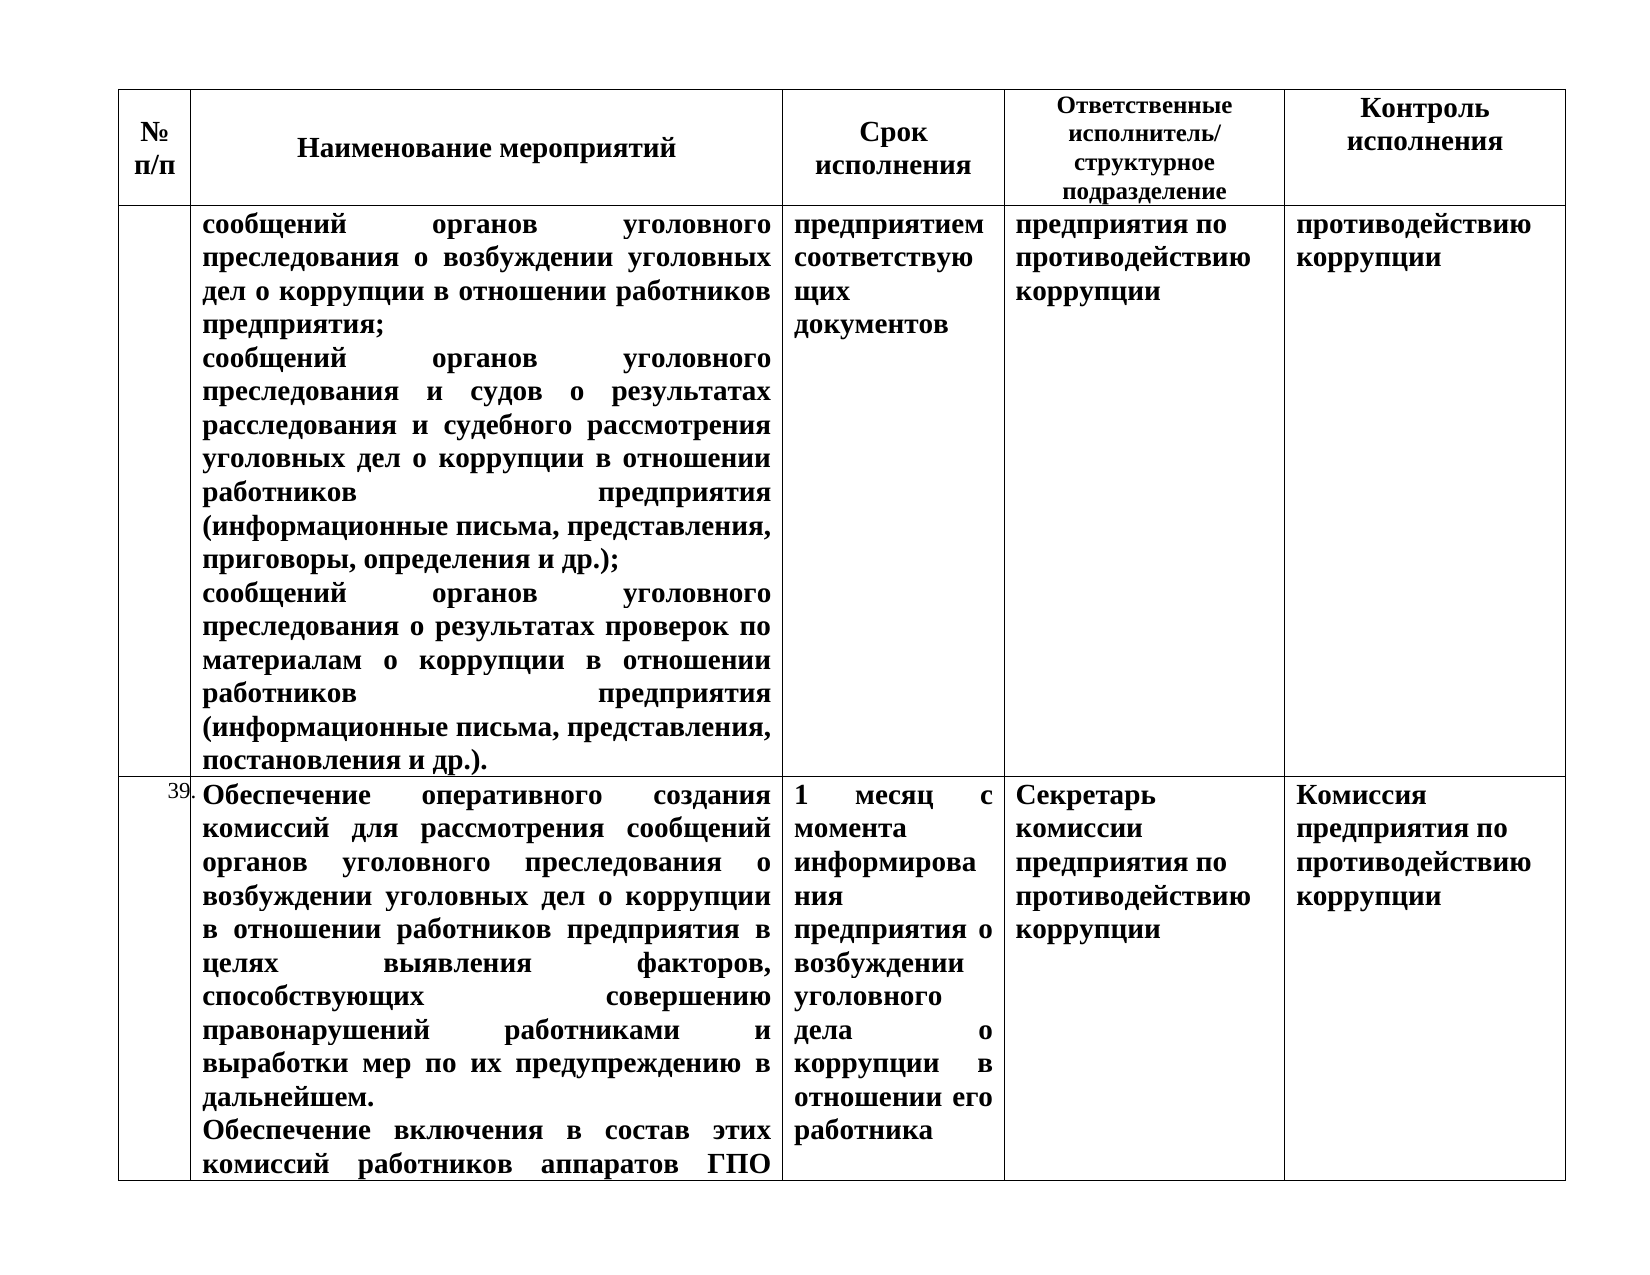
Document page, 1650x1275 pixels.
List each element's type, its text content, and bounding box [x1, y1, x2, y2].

table_header Наименование мероприятий [191, 90, 782, 205]
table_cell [783, 777, 1004, 1179]
table_header Ответственные исполнитель/ структурное подразделение [1005, 90, 1284, 205]
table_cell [191, 777, 782, 1179]
table_header Контроль исполнения [1285, 90, 1565, 205]
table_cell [1005, 777, 1284, 1179]
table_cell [1285, 777, 1565, 1179]
table_cell [119, 206, 190, 776]
table_header Срок исполнения [783, 90, 1004, 205]
table_cell 3 дня после получения предприятием соответствующих документов [783, 206, 1004, 776]
table_cell Секретарь комиссии предприятия по противодействию коррупции [1005, 206, 1284, 776]
table_cell Комиссия предприятия по противодействию коррупции [1285, 206, 1565, 776]
table_header № п/п [119, 90, 190, 205]
table_cell [119, 777, 190, 1179]
